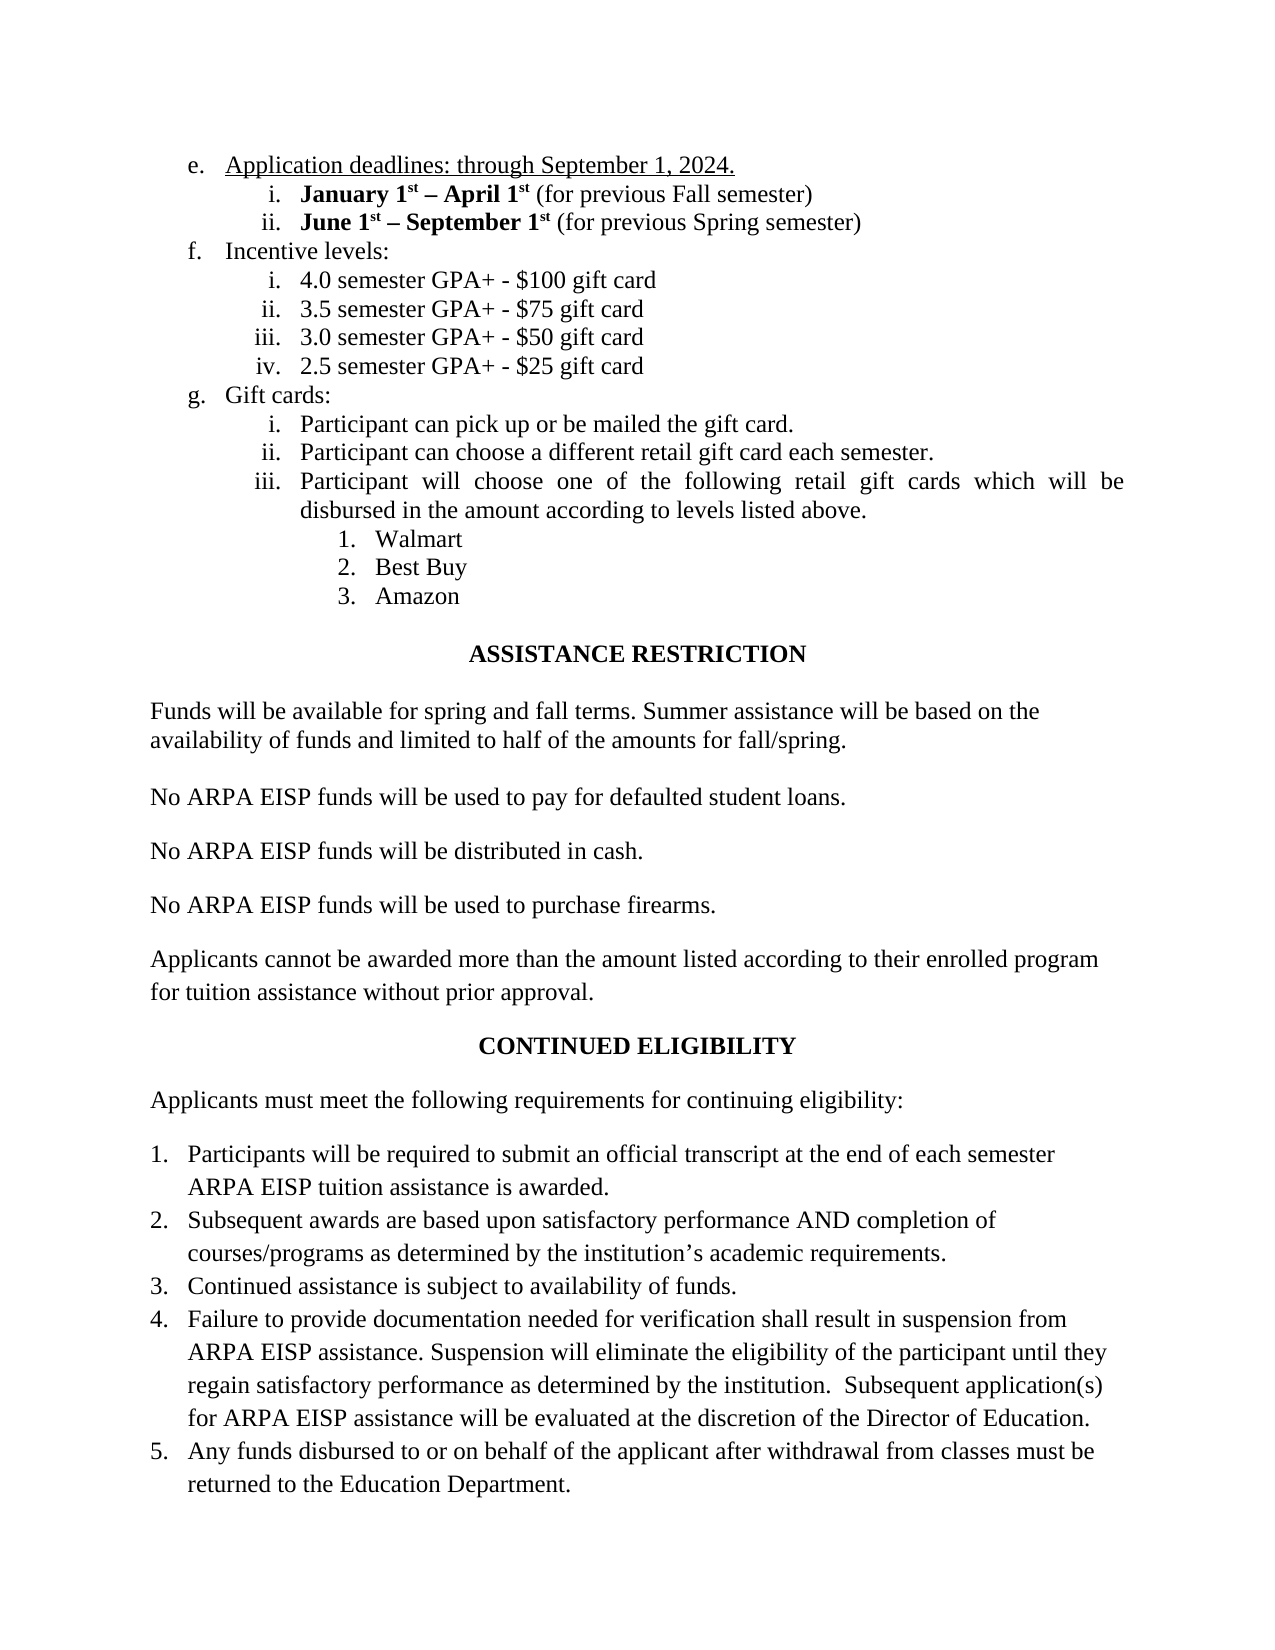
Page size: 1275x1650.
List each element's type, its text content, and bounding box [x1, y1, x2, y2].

list January 1st – April 1st (for previous Fall semester) [281, 179, 1125, 207]
list 3.0 semester GPA+ - $50 gift card [281, 322, 1125, 351]
list Participants will be required to submit an official transcript at the end of each semester ARPA EISP tuition assistance is awarded. [150, 1139, 1125, 1200]
list Walmart [337, 524, 1125, 552]
text No ARPA EISP funds will be used to purchase firearms. [150, 890, 1125, 919]
list Incentive levels: [187, 236, 1125, 265]
text ASSISTANCE RESTRICTION [150, 639, 1125, 667]
list Participant will choose one of the following retail gift cards which will be disbursed in the amount according to levels listed above. [281, 466, 1125, 524]
list Participant can pick up or be mailed the gift card. [281, 409, 1125, 437]
list Subsequent awards are based upon satisfactory performance AND completion of courses/programs as determined by the institution’s academic requirements. [150, 1205, 1125, 1266]
list 4.0 semester GPA+ - $100 gift card [281, 265, 1125, 294]
list 3.5 semester GPA+ - $75 gift card [281, 294, 1125, 322]
list Failure to provide documentation needed for verification shall result in suspension from ARPA EISP assistance. Suspension will eliminate the eligibility of the participant until they regain satisfactory performance as determined by the institution. Subsequent application(s) for ARPA EISP assistance will be evaluated at the discretion of the Director of Education. [150, 1304, 1125, 1432]
list June 1st – September 1st (for previous Spring semester) [281, 207, 1125, 236]
text No ARPA EISP funds will be distributed in cash. [150, 836, 1125, 865]
list Application deadlines: through September 1, 2024. [187, 150, 1125, 179]
list Any funds disbursed to or on behalf of the applicant after withdrawal from classes must be returned to the Education Department. [150, 1436, 1125, 1498]
list Gift cards: [187, 380, 1125, 409]
list Continued assistance is subject to availability of funds. [150, 1271, 1125, 1299]
list Best Buy [337, 552, 1125, 581]
list 2.5 semester GPA+ - $25 gift card [281, 351, 1125, 380]
text No ARPA EISP funds will be used to pay for defaulted student loans. [150, 782, 1125, 811]
list Participant can choose a different retail gift card each semester. [281, 437, 1125, 466]
text Applicants must meet the following requirements for continuing eligibility: [150, 1085, 1125, 1113]
text Applicants cannot be awarded more than the amount listed according to their enrolled program for tuition assistance without prior approval. [150, 944, 1125, 1006]
text CONTINUED ELIGIBILITY [150, 1031, 1125, 1060]
text Funds will be available for spring and fall terms. Summer assistance will be based on the availability of funds and limited to half of the amounts for fall/spring. [150, 696, 1125, 754]
list Amazon [337, 581, 1125, 610]
